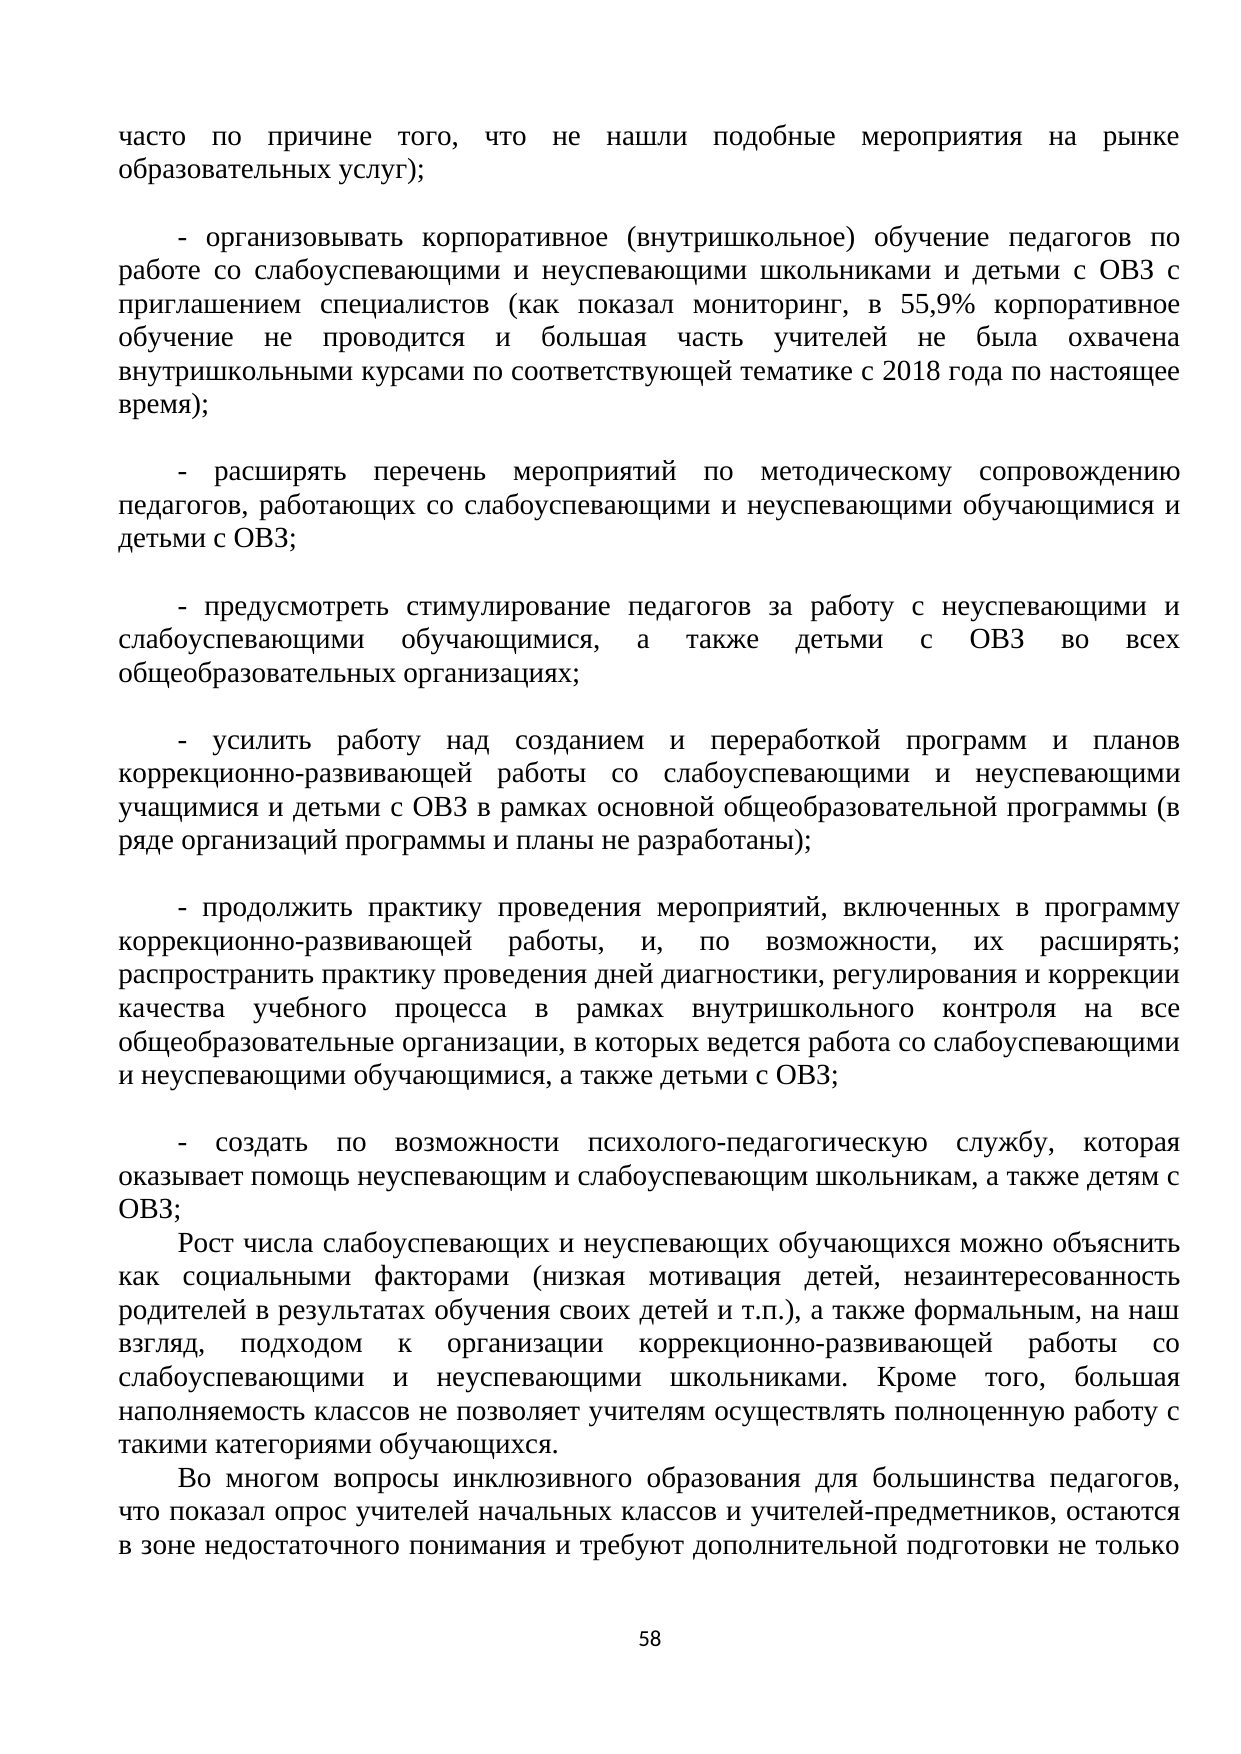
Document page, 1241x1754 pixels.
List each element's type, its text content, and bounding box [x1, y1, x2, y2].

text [118, 1460, 1181, 1560]
text - создать по возможности психолого-педагогическую службу, которая оказывает помощь неуспевающим и слабоуспевающим школьникам, а также детям с ОВЗ; [118, 1124, 1181, 1225]
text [118, 118, 1181, 185]
text - организовывать корпоративное (внутришкольное) обучение педагогов по работе со слабоуспевающими и неуспевающими школьниками и детьми с ОВЗ с приглашением специалистов (как показал мониторинг, в 55,9% корпоративное обучение не проводится и большая часть учителей не была охвачена внутришкольными курсами по соответствующей тематике с 2018 года по настоящее время); [118, 219, 1181, 420]
text - предусмотреть стимулирование педагогов за работу с неуспевающими и слабоуспевающими обучающимися, а также детьми с ОВЗ во всех общеобразовательных организациях; [118, 588, 1181, 688]
text - расширять перечень мероприятий по методическому сопровождению педагогов, работающих со слабоуспевающими и неуспевающими обучающимися и детьми с ОВЗ; [118, 453, 1181, 554]
text Рост числа слабоуспевающих и неуспевающих обучающихся можно объяснить как социальными факторами (низкая мотивация детей, незаинтересованность родителей в результатах обучения своих детей и т.п.), а также формальным, на наш взгляд, подходом к организации коррекционно-развивающей работы со слабоуспевающими и неуспевающими школьниками. Кроме того, большая наполняемость классов не позволяет учителям осуществлять полноценную работу с такими категориями обучающихся. [118, 1225, 1181, 1460]
text - усилить работу над созданием и переработкой программ и планов коррекционно-развивающей работы со слабоуспевающими и неуспевающими учащимися и детьми с ОВЗ в рамках основной общеобразовательной программы (в ряде организаций программы и планы не разработаны); [118, 722, 1181, 856]
text - продолжить практику проведения мероприятий, включенных в программу коррекционно-развивающей работы, и, по возможности, их расширять; распространить практику проведения дней диагностики, регулирования и коррекции качества учебного процесса в рамках внутришкольного контроля на все общеобразовательные организации, в которых ведется работа со слабоуспевающими и неуспевающими обучающимися, а также детьми с ОВЗ; [118, 889, 1181, 1091]
